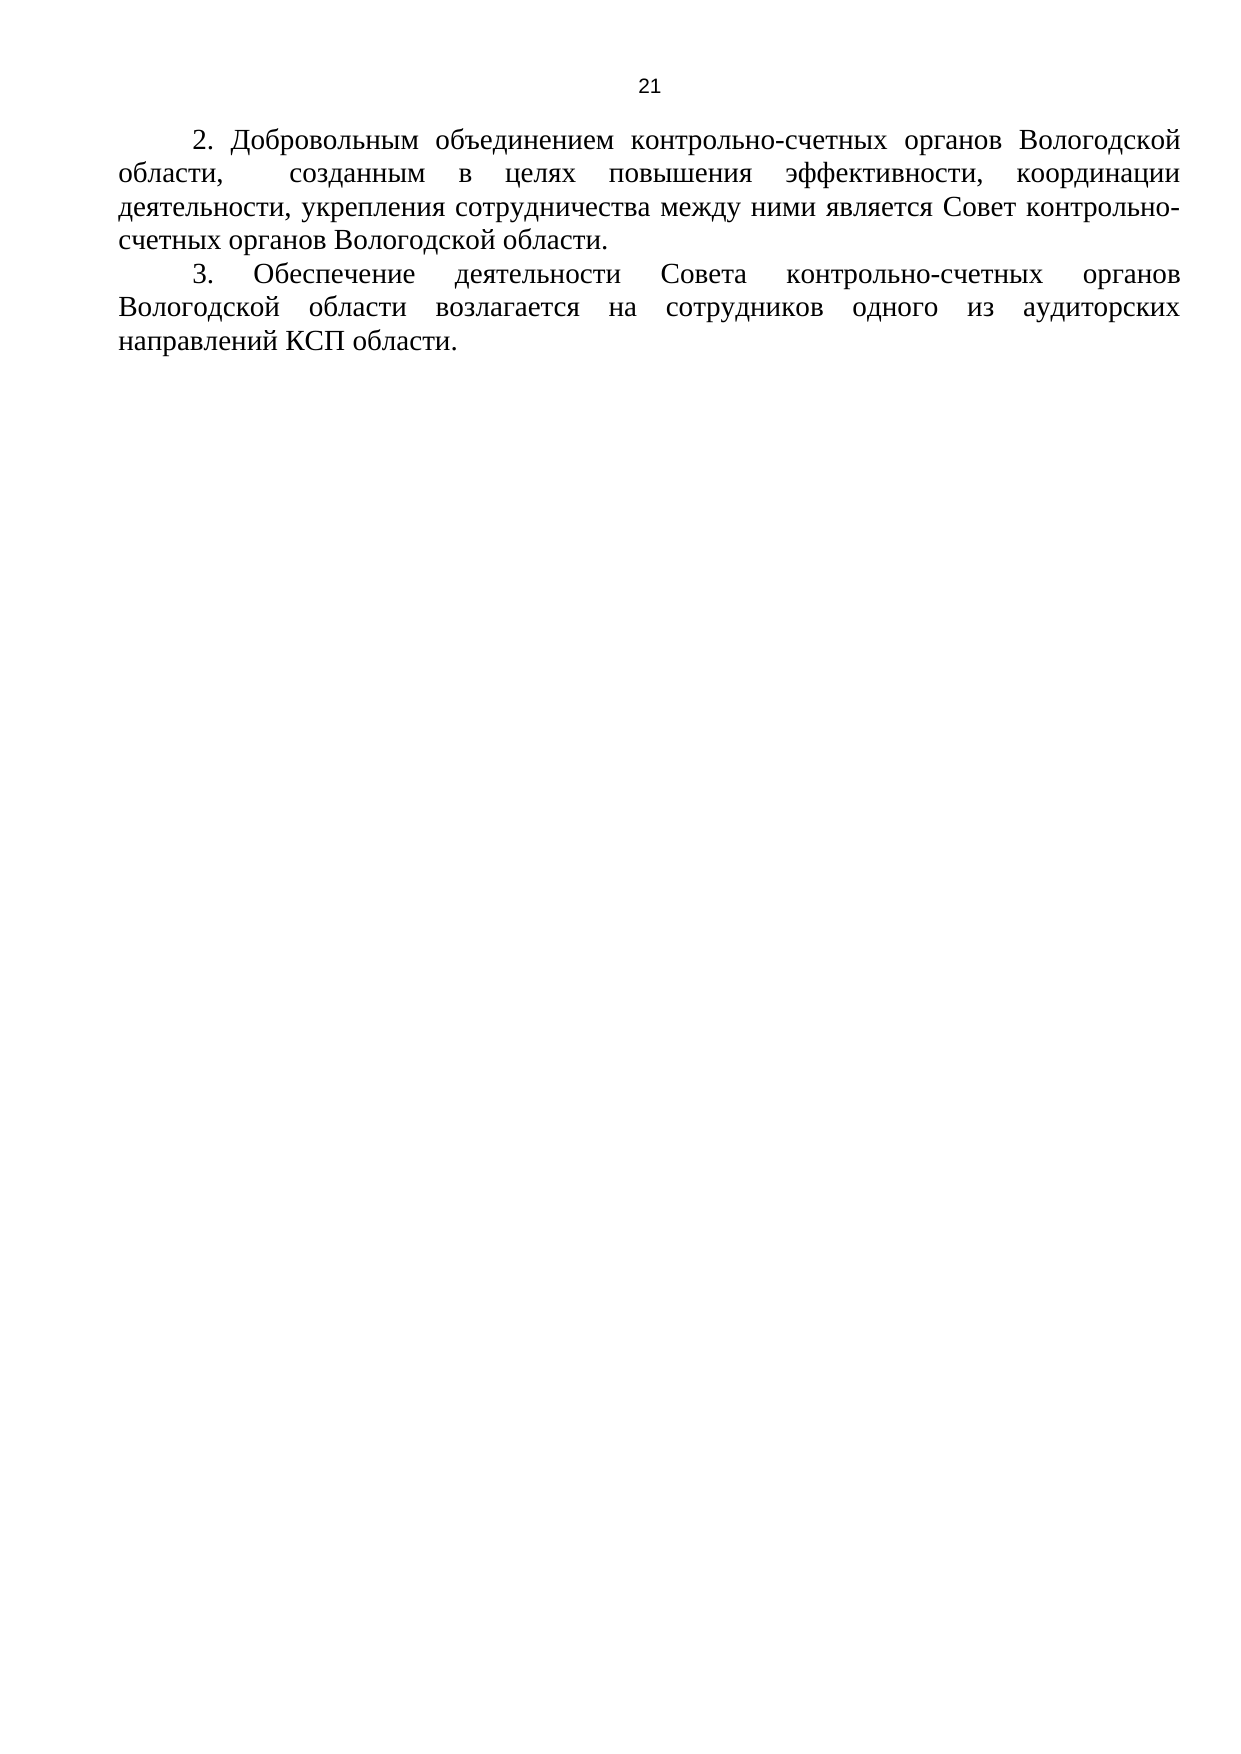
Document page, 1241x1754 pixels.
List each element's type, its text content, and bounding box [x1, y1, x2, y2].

text 3. Обеспечение деятельности Совета контрольно-счетных органов Вологодской области возлагается на сотрудников одного из аудиторских направлений КСП области. [118, 256, 1181, 357]
text 2. Добровольным объединением контрольно-счетных органов Вологодской области, созданным в целях повышения эффективности, координации деятельности, укрепления сотрудничества между ними является Совет контрольно-счетных органов Вологодской области. [118, 122, 1181, 256]
